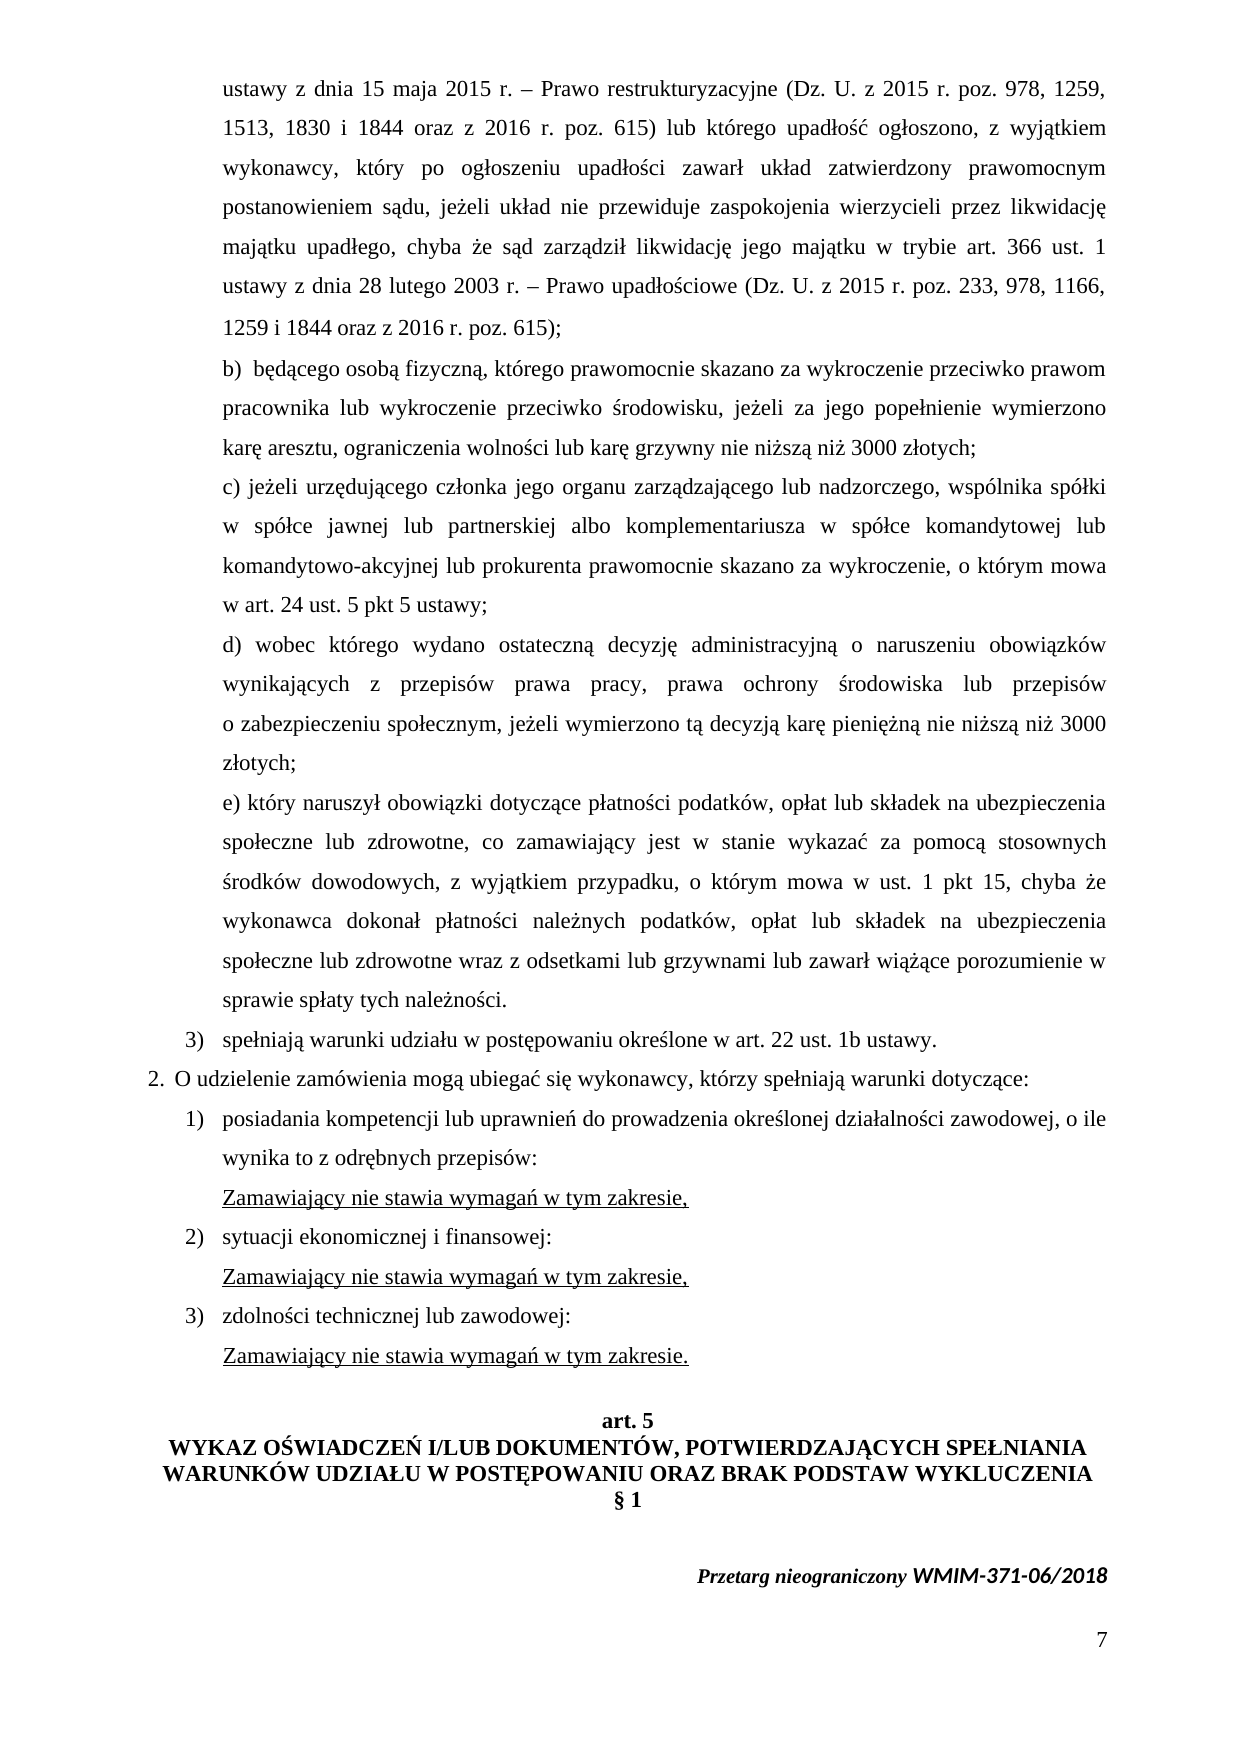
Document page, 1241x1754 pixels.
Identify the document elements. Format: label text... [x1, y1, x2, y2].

text b) będącego osobą fizyczną, którego prawomocnie skazano za wykroczenie przeciwko prawom pracownika lub wykroczenie przeciwko środowisku, jeżeli za jego popełnienie wymierzono karę aresztu, ograniczenia wolności lub karę grzywny nie niższą niż 3000 złotych; [222, 355, 1107, 460]
text Zamawiający nie stawia wymagań w tym zakresie, [222, 1184, 1107, 1210]
text art. 5 [148, 1407, 1107, 1434]
list posiadania kompetencji lub uprawnień do prowadzenia określonej działalności zawodowej, o ile wynika to z odrębnych przepisów: [185, 1105, 1107, 1171]
list spełniają warunki udziału w postępowaniu określone w art. 22 ust. 1b ustawy. [185, 1026, 1107, 1052]
list O udzielenie zamówienia mogą ubiegać się wykonawcy, którzy spełniają warunki dotyczące: [148, 1065, 1107, 1092]
text WYKAZ OŚWIADCZEŃ I/LUB DOKUMENTÓW, POTWIERDZAJĄCYCH SPEŁNIANIA WARUNKÓW UDZIAŁU W POSTĘPOWANIU ORAZ BRAK PODSTAW WYKLUCZENIA [148, 1434, 1107, 1487]
text d) wobec którego wydano ostateczną decyzję administracyjną o naruszeniu obowiązków wynikających z przepisów prawa pracy, prawa ochrony środowiska lub przepisów o zabezpieczeniu społecznym, jeżeli wymierzono tą decyzją karę pieniężną nie niższą niż 3000 złotych; [222, 631, 1107, 776]
list sytuacji ekonomicznej i finansowej: [185, 1223, 1107, 1249]
text § 1 [148, 1487, 1107, 1513]
list Zamawiający nie stawia wymagań w tym zakresie. [223, 1342, 1107, 1368]
text Zamawiający nie stawia wymagań w tym zakresie, [222, 1263, 1107, 1289]
text e) który naruszył obowiązki dotyczące płatności podatków, opłat lub składek na ubezpieczenia społeczne lub zdrowotne, co zamawiający jest w stanie wykazać za pomocą stosownych środków dowodowych, z wyjątkiem przypadku, o którym mowa w ust. 1 pkt 15, chyba że wykonawca dokonał płatności należnych podatków, opłat lub składek na ubezpieczenia społeczne lub zdrowotne wraz z odsetkami lub grzywnami lub zawarł wiążące porozumienie w sprawie spłaty tych należności. [222, 789, 1107, 1013]
text c) jeżeli urzędującego członka jego organu zarządzającego lub nadzorczego, wspólnika spółki w spółce jawnej lub partnerskiej albo komplementariusza w spółce komandytowej lub komandytowo-akcyjnej lub prokurenta prawomocnie skazano za wykroczenie, o którym mowa w art. 24 ust. 5 pkt 5 ustawy; [222, 473, 1107, 618]
list zdolności technicznej lub zawodowej: [185, 1302, 1107, 1328]
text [222, 75, 1107, 341]
